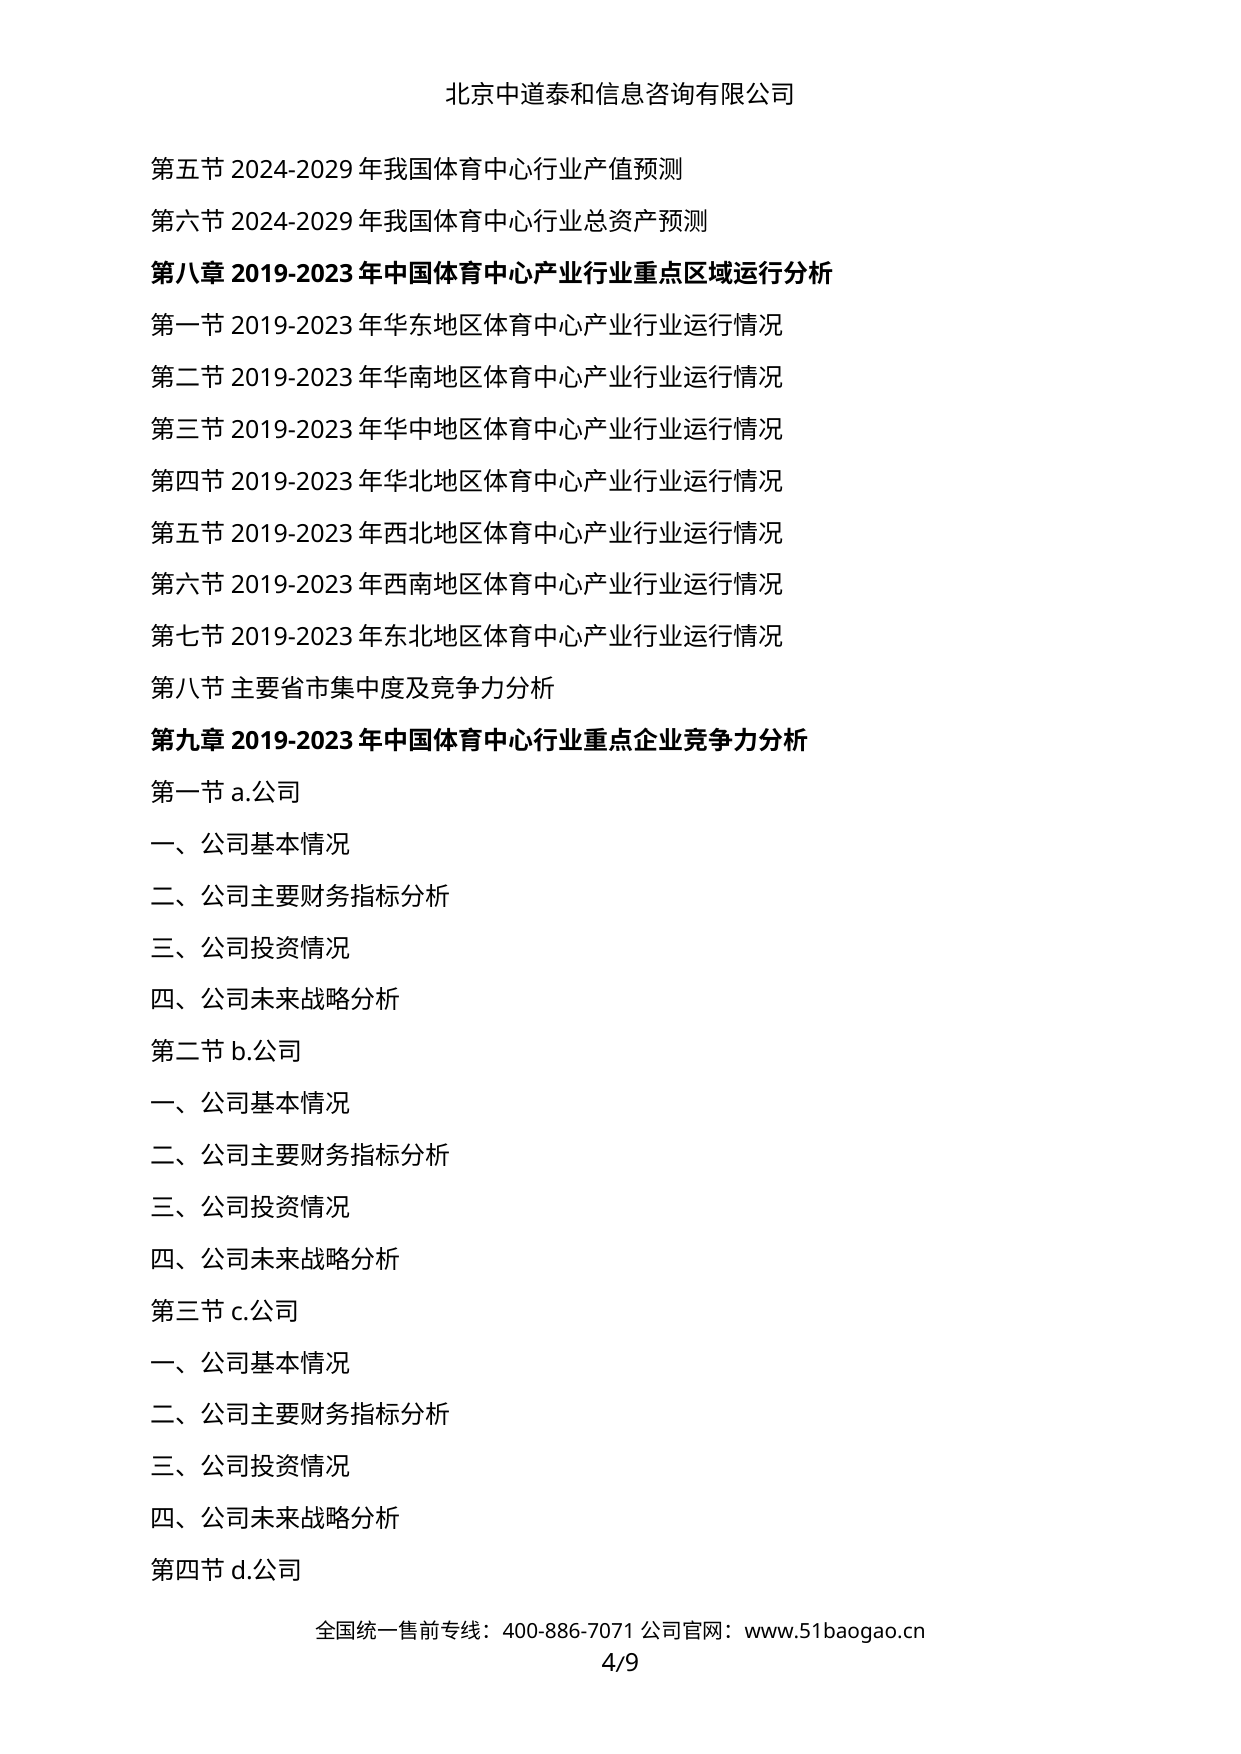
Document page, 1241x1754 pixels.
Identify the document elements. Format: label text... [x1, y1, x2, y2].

text 第三节 c.公司 [150, 1291, 1090, 1327]
text 二、公司主要财务指标分析 [150, 876, 1090, 912]
text 第九章 2019-2023年中国体育中心行业重点企业竞争力分析 [150, 721, 1090, 757]
text 四、公司未来战略分析 [150, 1499, 1090, 1535]
text 第二节 2019-2023年华南地区体育中心产业行业运行情况 [150, 357, 1090, 394]
text 一、公司基本情况 [150, 1343, 1090, 1379]
text 三、公司投资情况 [150, 928, 1090, 964]
text 第六节 2024-2029年我国体育中心行业总资产预测 [150, 202, 1090, 238]
text 二、公司主要财务指标分析 [150, 1136, 1090, 1172]
text 三、公司投资情况 [150, 1187, 1090, 1224]
text 第八章 2019-2023年中国体育中心产业行业重点区域运行分析 [150, 254, 1090, 290]
text 第三节 2019-2023年华中地区体育中心产业行业运行情况 [150, 409, 1090, 446]
text 第一节 2019-2023年华东地区体育中心产业行业运行情况 [150, 306, 1090, 342]
text 四、公司未来战略分析 [150, 1239, 1090, 1276]
text 第二节 b.公司 [150, 1032, 1090, 1068]
text 第六节 2019-2023年西南地区体育中心产业行业运行情况 [150, 565, 1090, 601]
text 第八节 主要省市集中度及竞争力分析 [150, 669, 1090, 705]
text 一、公司基本情况 [150, 824, 1090, 861]
text 三、公司投资情况 [150, 1447, 1090, 1483]
text 第五节 2019-2023年西北地区体育中心产业行业运行情况 [150, 513, 1090, 549]
text 一、公司基本情况 [150, 1084, 1090, 1120]
text 第五节 2024-2029年我国体育中心行业产值预测 [150, 150, 1090, 186]
text 二、公司主要财务指标分析 [150, 1395, 1090, 1431]
text 第七节 2019-2023年东北地区体育中心产业行业运行情况 [150, 617, 1090, 653]
text 四、公司未来战略分析 [150, 980, 1090, 1016]
text 第四节 2019-2023年华北地区体育中心产业行业运行情况 [150, 461, 1090, 497]
text 第四节 d.公司 [150, 1551, 1090, 1587]
text 第一节 a.公司 [150, 772, 1090, 809]
